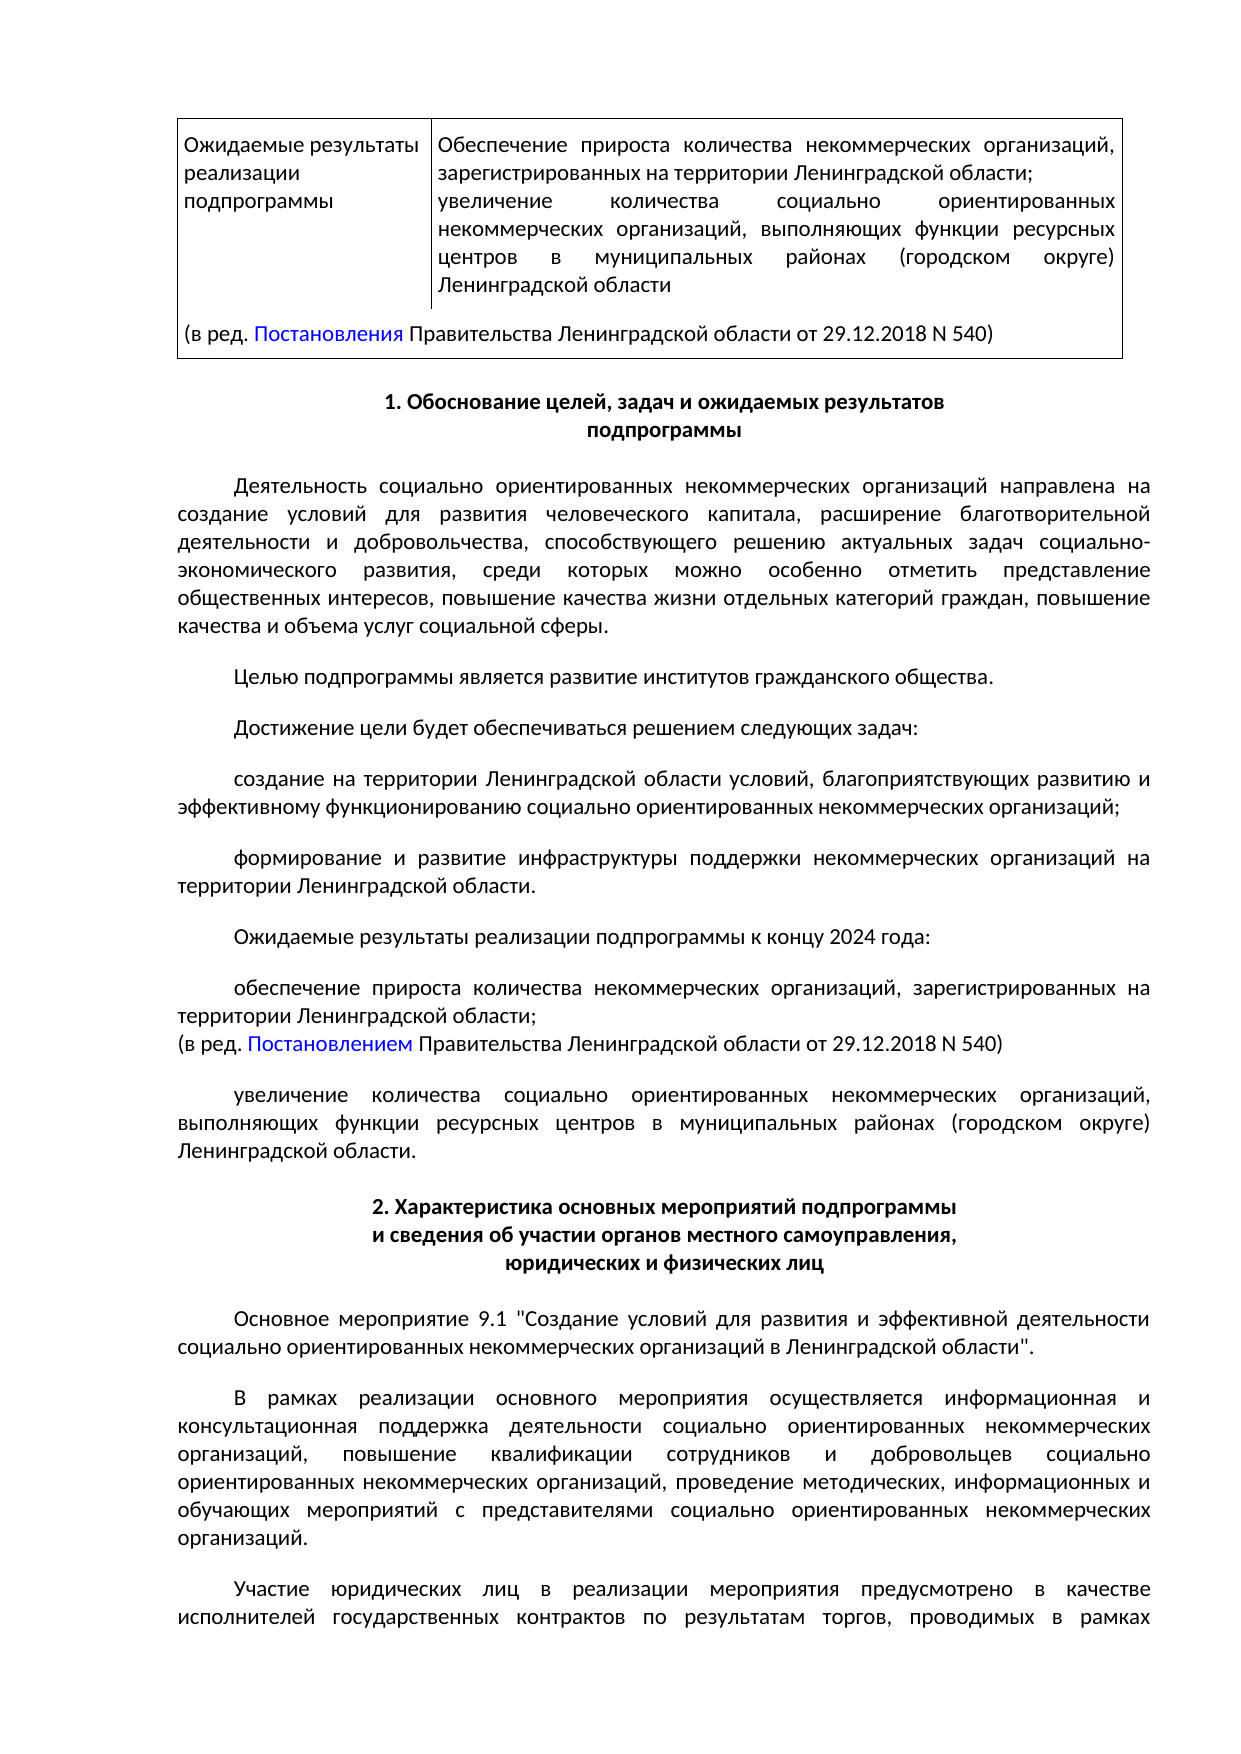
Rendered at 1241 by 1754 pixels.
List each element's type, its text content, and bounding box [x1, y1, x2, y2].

title юридических и физических лиц [177, 1248, 1152, 1276]
table_cell Ожидаемые результаты реализации подпрограммы [178, 119, 431, 308]
table_cell (в ред. Постановления Правительства Ленинградской области от 29.12.2018 N 540) [178, 309, 1122, 358]
text В рамках реализации основного мероприятия осуществляется информационная и консультационная поддержка деятельности социально ориентированных некоммерческих организаций, повышение квалификации сотрудников и добровольцев социально ориентированных некоммерческих организаций, проведение методических, информационных и обучающих мероприятий с представителями социально ориентированных некоммерческих организаций. [177, 1383, 1152, 1551]
text Достижение цели будет обеспечиваться решением следующих задач: [177, 713, 1152, 741]
text увеличение количества социально ориентированных некоммерческих организаций, выполняющих функции ресурсных центров в муниципальных районах (городском округе) Ленинградской области. [177, 1080, 1152, 1164]
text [177, 1574, 1152, 1630]
table_cell Обеспечение прироста количества некоммерческих организаций, зарегистрированных на территории Ленинградской области; увеличение количества социально ориентированных некоммерческих организаций, выполняющих функции ресурсных центров в муниципальных районах (городском округе) Ленинградской области [432, 119, 1122, 308]
text Ожидаемые результаты реализации подпрограммы к концу 2024 года: [177, 922, 1152, 950]
text Деятельность социально ориентированных некоммерческих организаций направлена на создание условий для развития человеческого капитала, расширение благотворительной деятельности и добровольчества, способствующего решению актуальных задач социально-экономического развития, среди которых можно особенно отметить представление общественных интересов, повышение качества жизни отдельных категорий граждан, повышение качества и объема услуг социальной сферы. [177, 471, 1152, 639]
text (в ред. Постановлением Правительства Ленинградской области от 29.12.2018 N 540) [177, 1029, 1152, 1057]
text создание на территории Ленинградской области условий, благоприятствующих развитию и эффективному функционированию социально ориентированных некоммерческих организаций; [177, 764, 1152, 820]
text формирование и развитие инфраструктуры поддержки некоммерческих организаций на территории Ленинградской области. [177, 843, 1152, 899]
text Основное мероприятие 9.1 "Создание условий для развития и эффективной деятельности социально ориентированных некоммерческих организаций в Ленинградской области". [177, 1304, 1152, 1360]
text обеспечение прироста количества некоммерческих организаций, зарегистрированных на территории Ленинградской области; [177, 973, 1152, 1029]
title 1. Обоснование целей, задач и ожидаемых результатов [177, 387, 1152, 415]
text Целью подпрограммы является развитие институтов гражданского общества. [177, 662, 1152, 690]
title подпрограммы [177, 415, 1152, 443]
title 2. Характеристика основных мероприятий подпрограммы [177, 1192, 1152, 1220]
title и сведения об участии органов местного самоуправления, [177, 1220, 1152, 1248]
